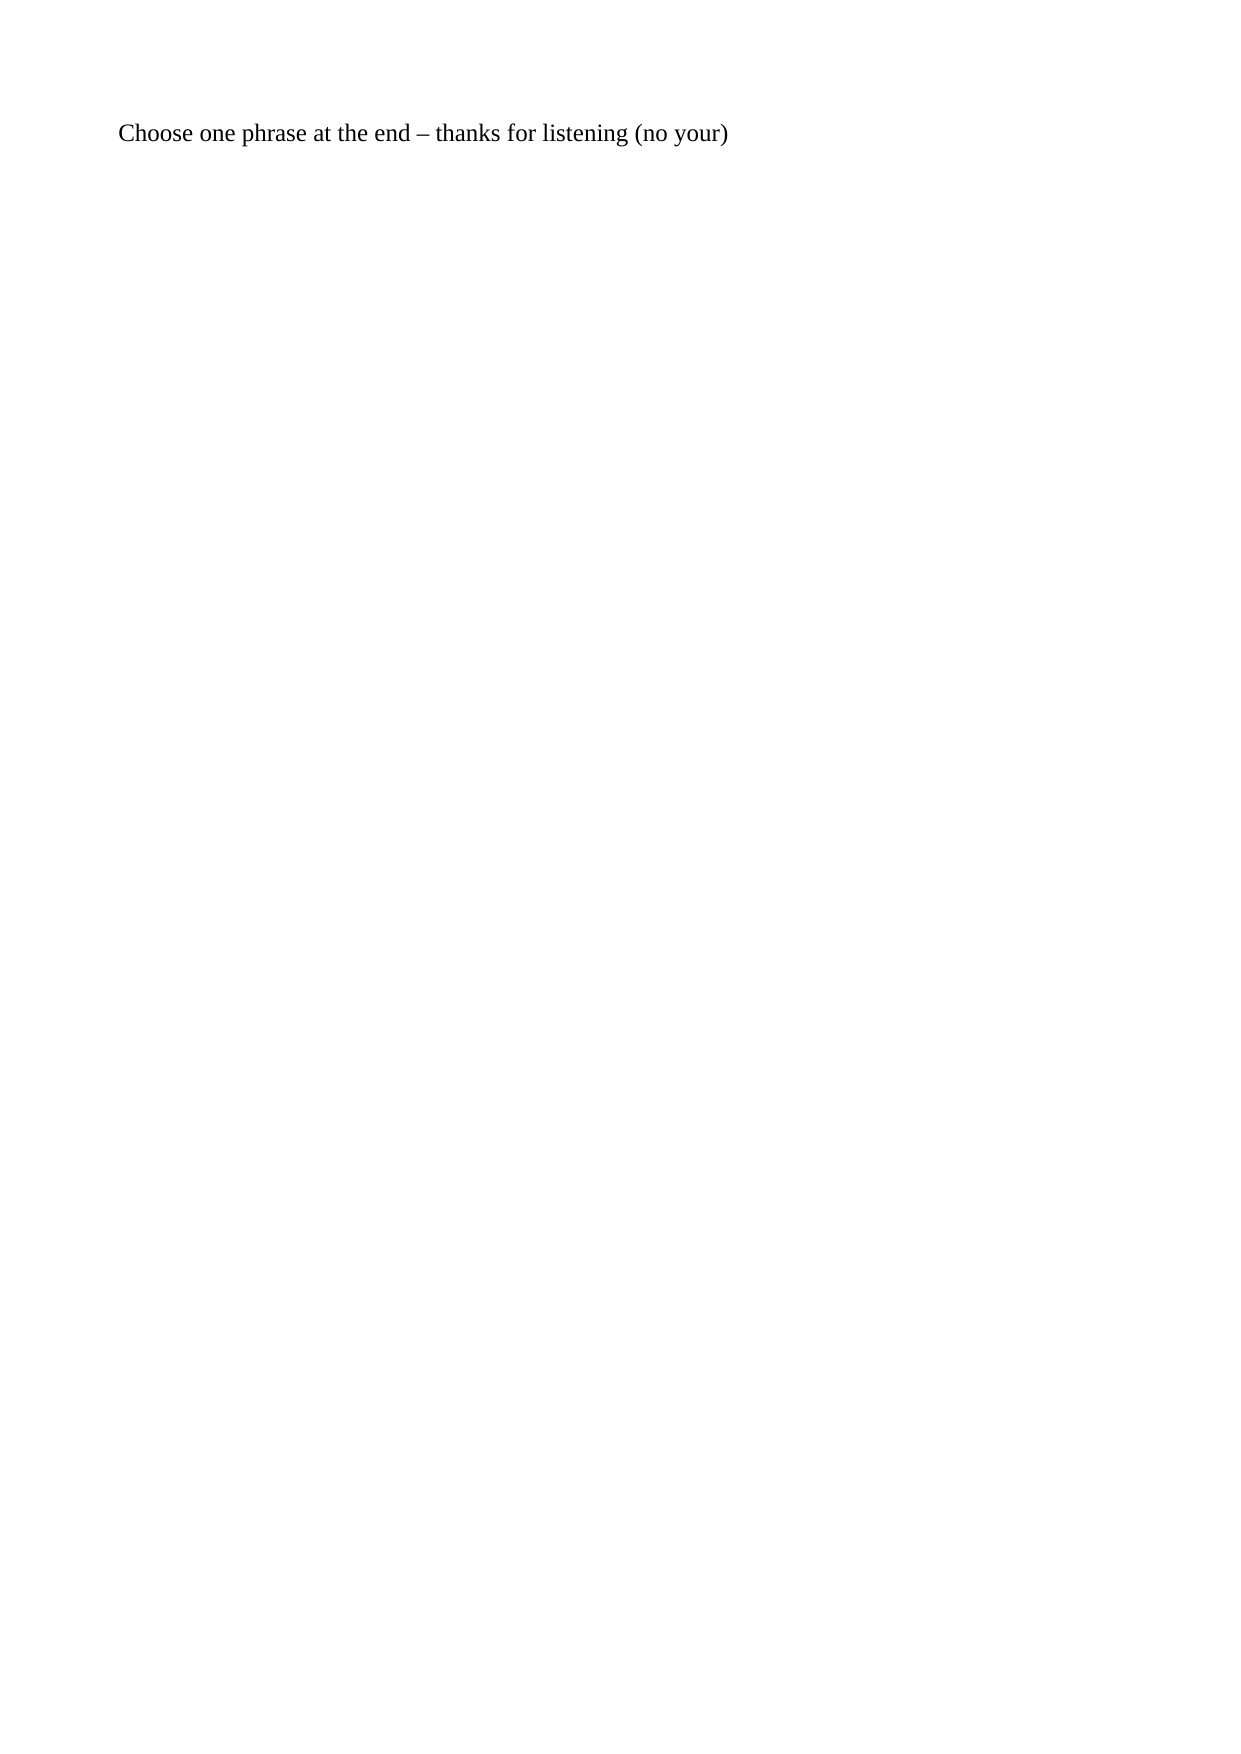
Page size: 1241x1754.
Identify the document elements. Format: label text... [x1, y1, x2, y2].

text Choose one phrase at the end – thanks for listening (no your) [118, 118, 1122, 147]
